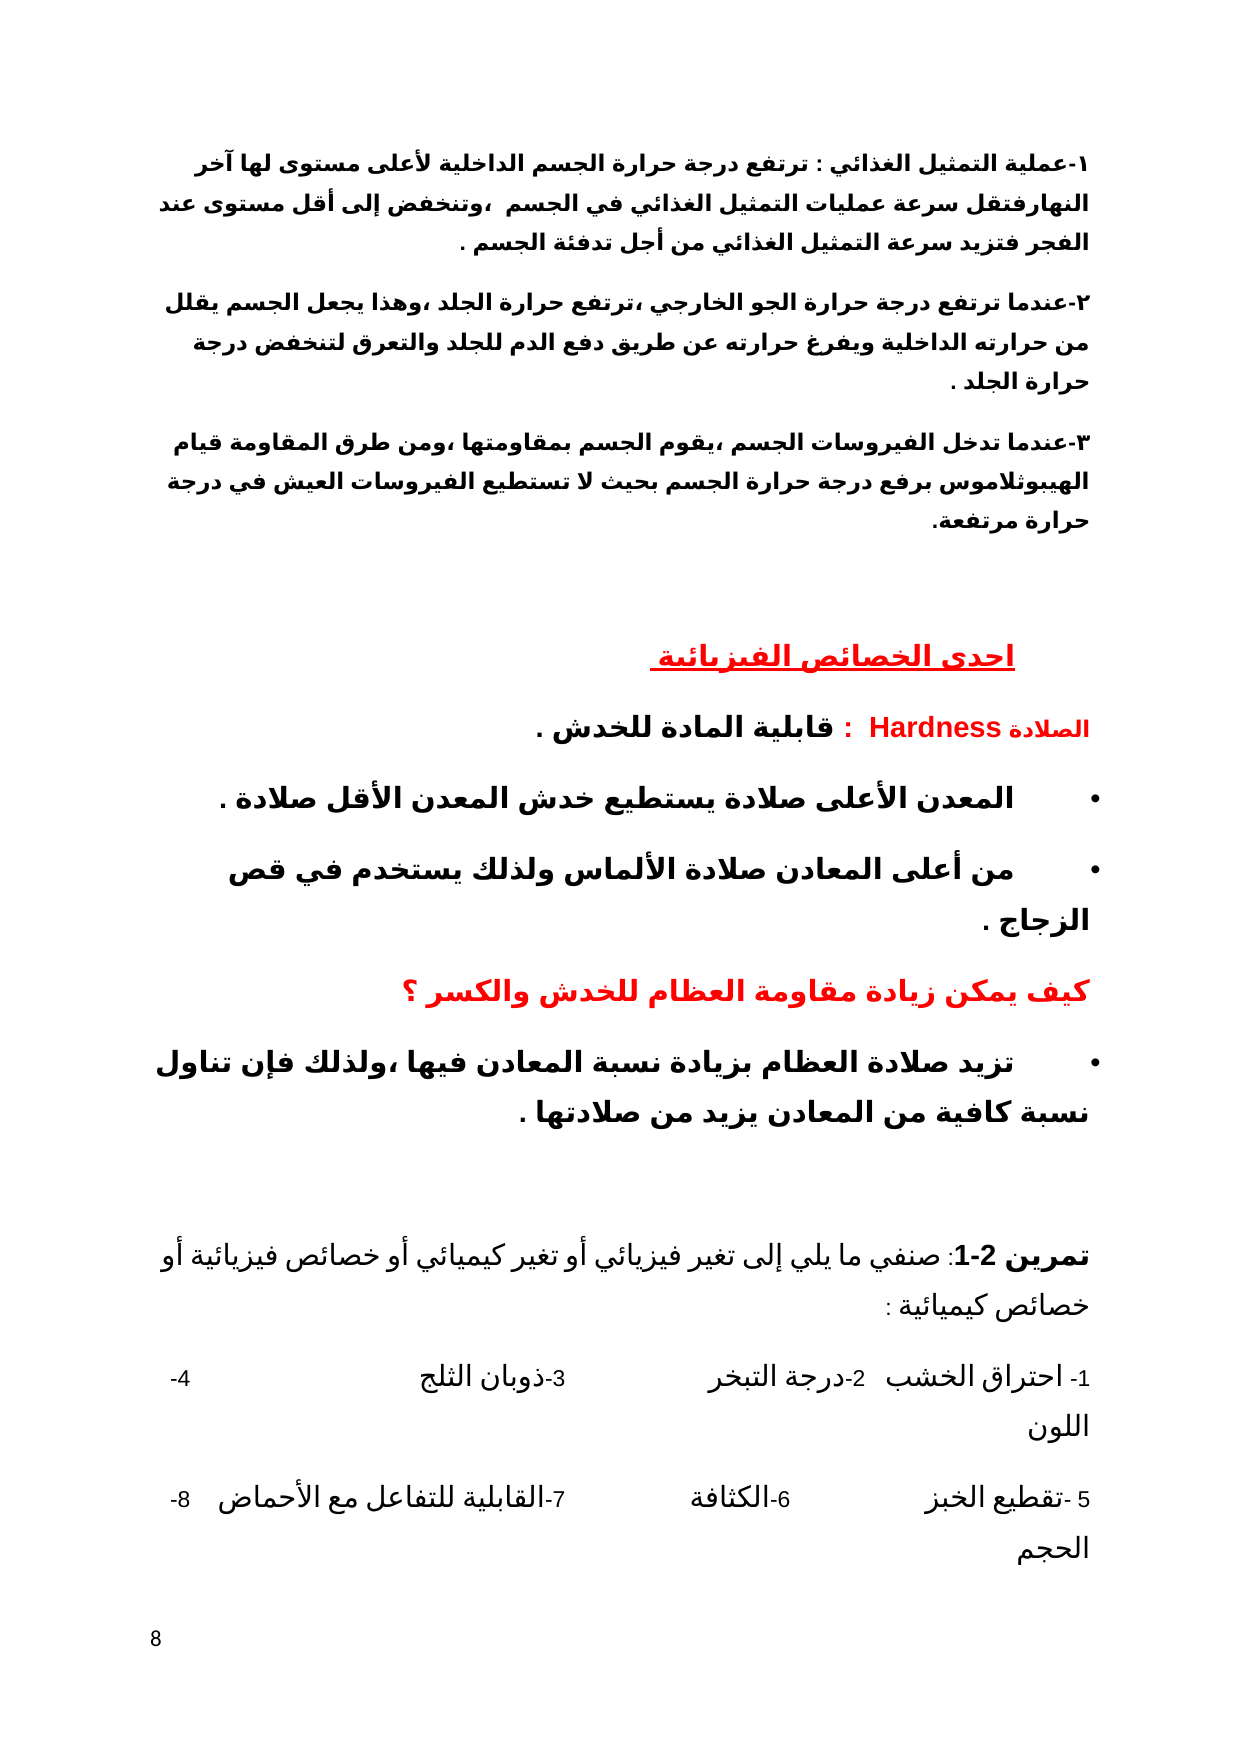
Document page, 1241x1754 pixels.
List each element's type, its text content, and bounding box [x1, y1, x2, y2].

text 5 -تقطيع الخبز 6-الكثافة 7-القابلية للتفاعل مع الأحماض 8-الحجم [150, 1481, 1090, 1564]
list من أعلى المعادن صلادة الألماس ولذلك يستخدم في قص الزجاج . [150, 852, 1090, 936]
text كيف يمكن زيادة مقاومة العظام للخدش والكسر ؟ [150, 974, 1090, 1007]
text ٣-عندما تدخل الفيروسات الجسم ،يقوم الجسم بمقاومتها ،ومن طرق المقاومة قيام الهيبوثلاموس برفع درجة حرارة الجسم بحيث لا تستطيع الفيروسات العيش في درجة حرارة مرتفعة. [150, 428, 1090, 534]
list المعدن الأعلى صلادة يستطيع خدش المعدن الأقل صلادة . [150, 781, 1090, 815]
text الصلادة Hardness : قابلية المادة للخدش . [150, 710, 1090, 744]
text احدى الخصائص الفيزيائية [150, 639, 1015, 672]
text ١-عملية التمثيل الغذائي : ترتفع درجة حرارة الجسم الداخلية لأعلى مستوى لها آخر النهارفتقل سرعة عمليات التمثيل الغذائي في الجسم ،وتنخفض إلى أقل مستوى عند الفجر فتزيد سرعة التمثيل الغذائي من أجل تدفئة الجسم . [150, 150, 1090, 255]
list تزيد صلادة العظام بزيادة نسبة المعادن فيها ،ولذلك فإن تناول نسبة كافية من المعادن يزيد من صلادتها . [150, 1045, 1090, 1129]
text تمرين 2-1: صنفي ما يلي إلى تغير فيزيائي أو تغير كيميائي أو خصائص فيزيائية أو خصائص كيميائية : [150, 1238, 1090, 1321]
text 1- احتراق الخشب 2-درجة التبخر 3-ذوبان الثلج 4-اللون [150, 1359, 1090, 1443]
text ٢-عندما ترتفع درجة حرارة الجو الخارجي ،ترتفع حرارة الجلد ،وهذا يجعل الجسم يقلل من حرارته الداخلية ويفرغ حرارته عن طريق دفع الدم للجلد والتعرق لتنخفض درجة حرارة الجلد . [150, 289, 1090, 394]
